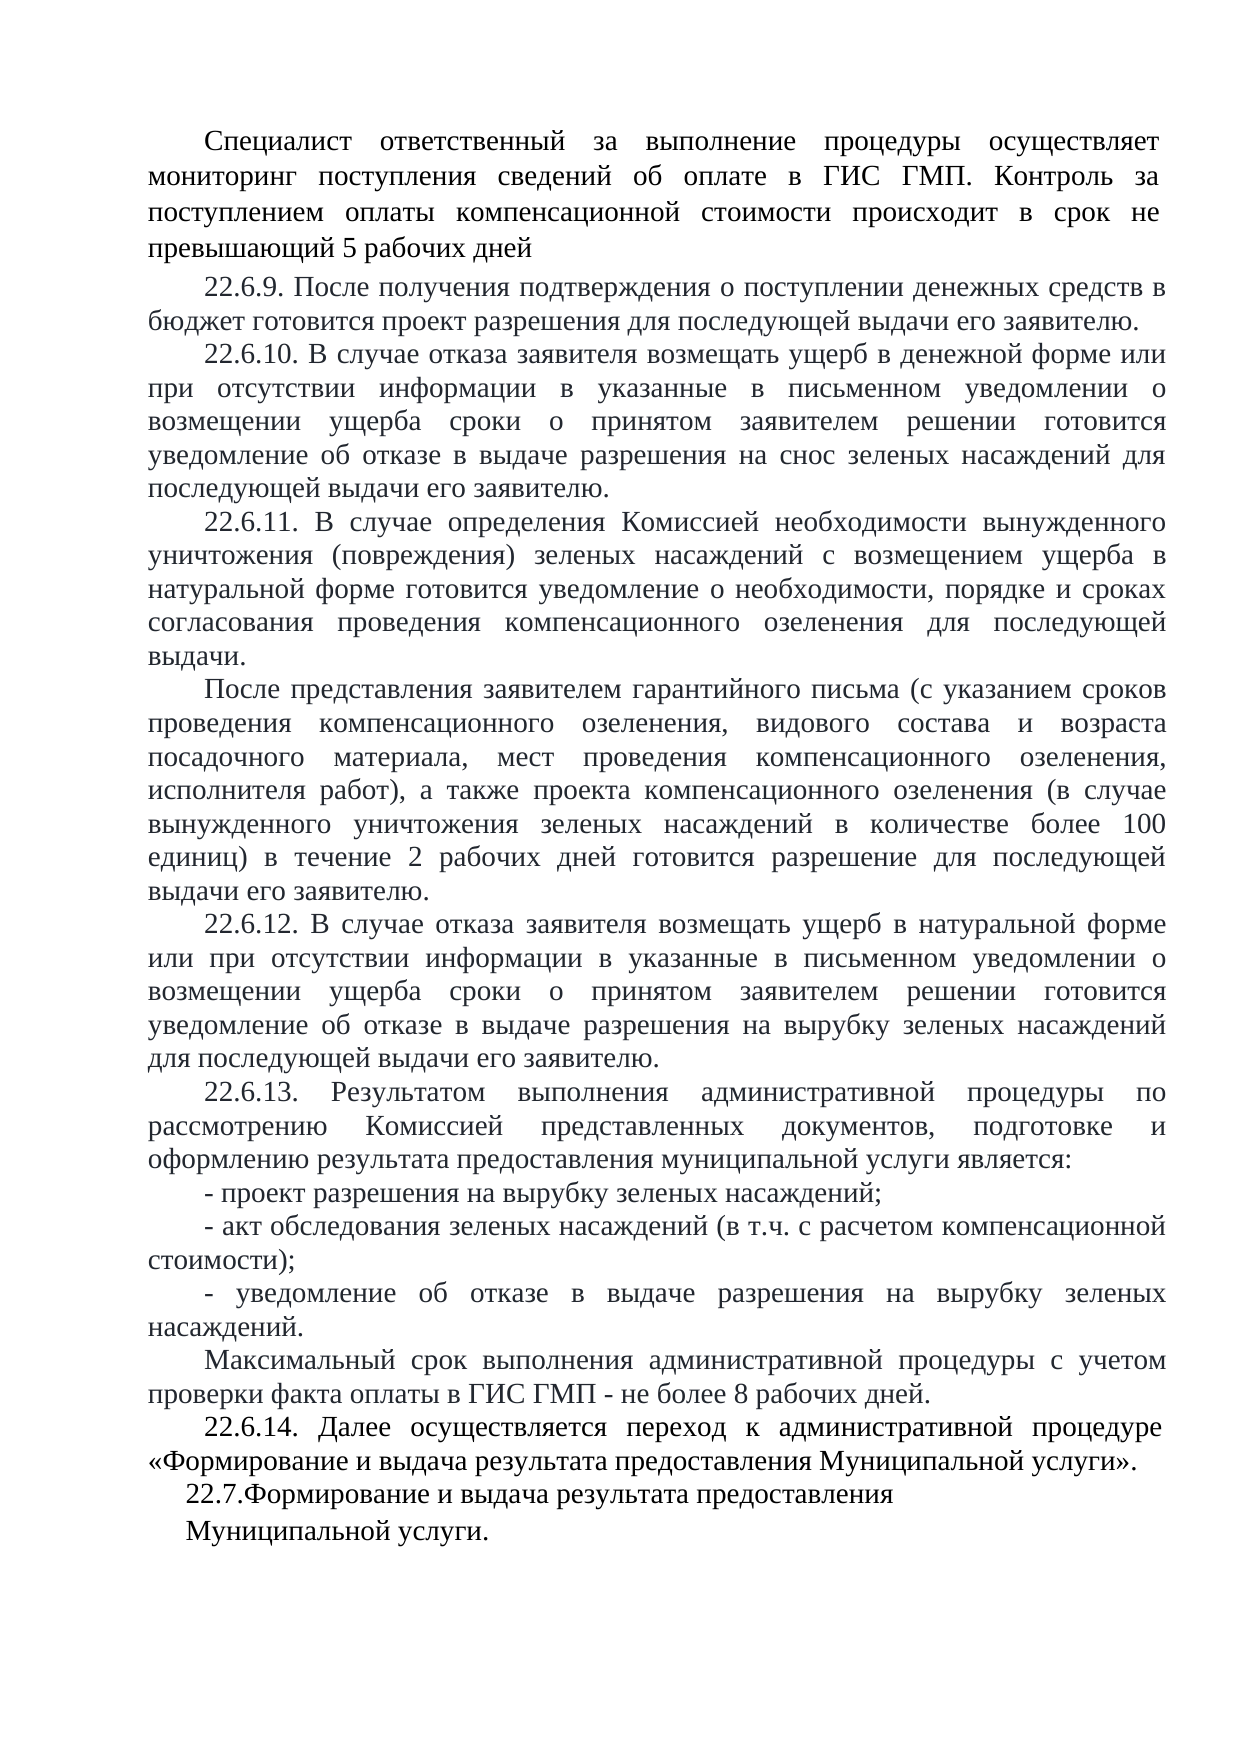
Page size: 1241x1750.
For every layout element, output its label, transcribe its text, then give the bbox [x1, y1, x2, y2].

text - уведомление об отказе в выдаче разрешения на вырубку зеленых насаждений. [148, 1275, 1167, 1342]
text 22.6.13. Результатом выполнения административной процедуры по рассмотрению Комиссией представленных документов, подготовке и оформлению результата предоставления муниципальной услуги является: [148, 1074, 1167, 1175]
text 22.6.11. В случае определения Комиссией необходимости вынужденного уничтожения (повреждения) зеленых насаждений с возмещением ущерба в натуральной форме готовится уведомление о необходимости, порядке и сроках согласования проведения компенсационного озеленения для последующей выдачи. [148, 504, 1167, 672]
text Специалист ответственный за выполнение процедуры осуществляет мониторинг поступления сведений об оплате в ГИС ГМП. Контроль за поступлением оплаты компенсационной стоимости происходит в срок не превышающий 5 рабочих дней [148, 123, 1160, 264]
text 22.6.12. В случае отказа заявителя возмещать ущерб в натуральной форме или при отсутствии информации в указанные в письменном уведомлении о возмещении ущерба сроки о принятом заявителем решении готовится уведомление об отказе в выдаче разрешения на вырубку зеленых насаждений для последующей выдачи его заявителю. [148, 906, 1167, 1074]
text После представления заявителем гарантийного письма (с указанием сроков проведения компенсационного озеленения, видового состава и возраста посадочного материала, мест проведения компенсационного озеленения, исполнителя работ), а также проекта компенсационного озеленения (в случае вынужденного уничтожения зеленых насаждений в количестве более 100 единиц) в течение 2 рабочих дней готовится разрешение для последующей выдачи его заявителю. [148, 672, 1167, 906]
text - акт обследования зеленых насаждений (в т.ч. с расчетом компенсационной стоимости); [148, 1208, 1167, 1275]
text Максимальный срок выполнения административной процедуры с учетом проверки факта оплаты в ГИС ГМП - не более 8 рабочих дней. [148, 1342, 1167, 1409]
text 22.6.14. Далее осуществляется переход к административной процедуре «Формирование и выдача результата предоставления Муниципальной услуги». [148, 1409, 1163, 1477]
text - проект разрешения на вырубку зеленых насаждений; [148, 1175, 1167, 1208]
text 22.6.9. После получения подтверждения о поступлении денежных средств в бюджет готовится проект разрешения для последующей выдачи его заявителю. [148, 269, 1167, 336]
text 22.6.10. В случае отказа заявителя возмещать ущерб в денежной форме или при отсутствии информации в указанные в письменном уведомлении о возмещении ущерба сроки о принятом заявителем решении готовится уведомление об отказе в выдаче разрешения на снос зеленых насаждений для последующей выдачи его заявителю. [148, 336, 1167, 504]
text 22.7.Формирование и выдача результата предоставления Муниципальной услуги. [185, 1477, 1067, 1546]
